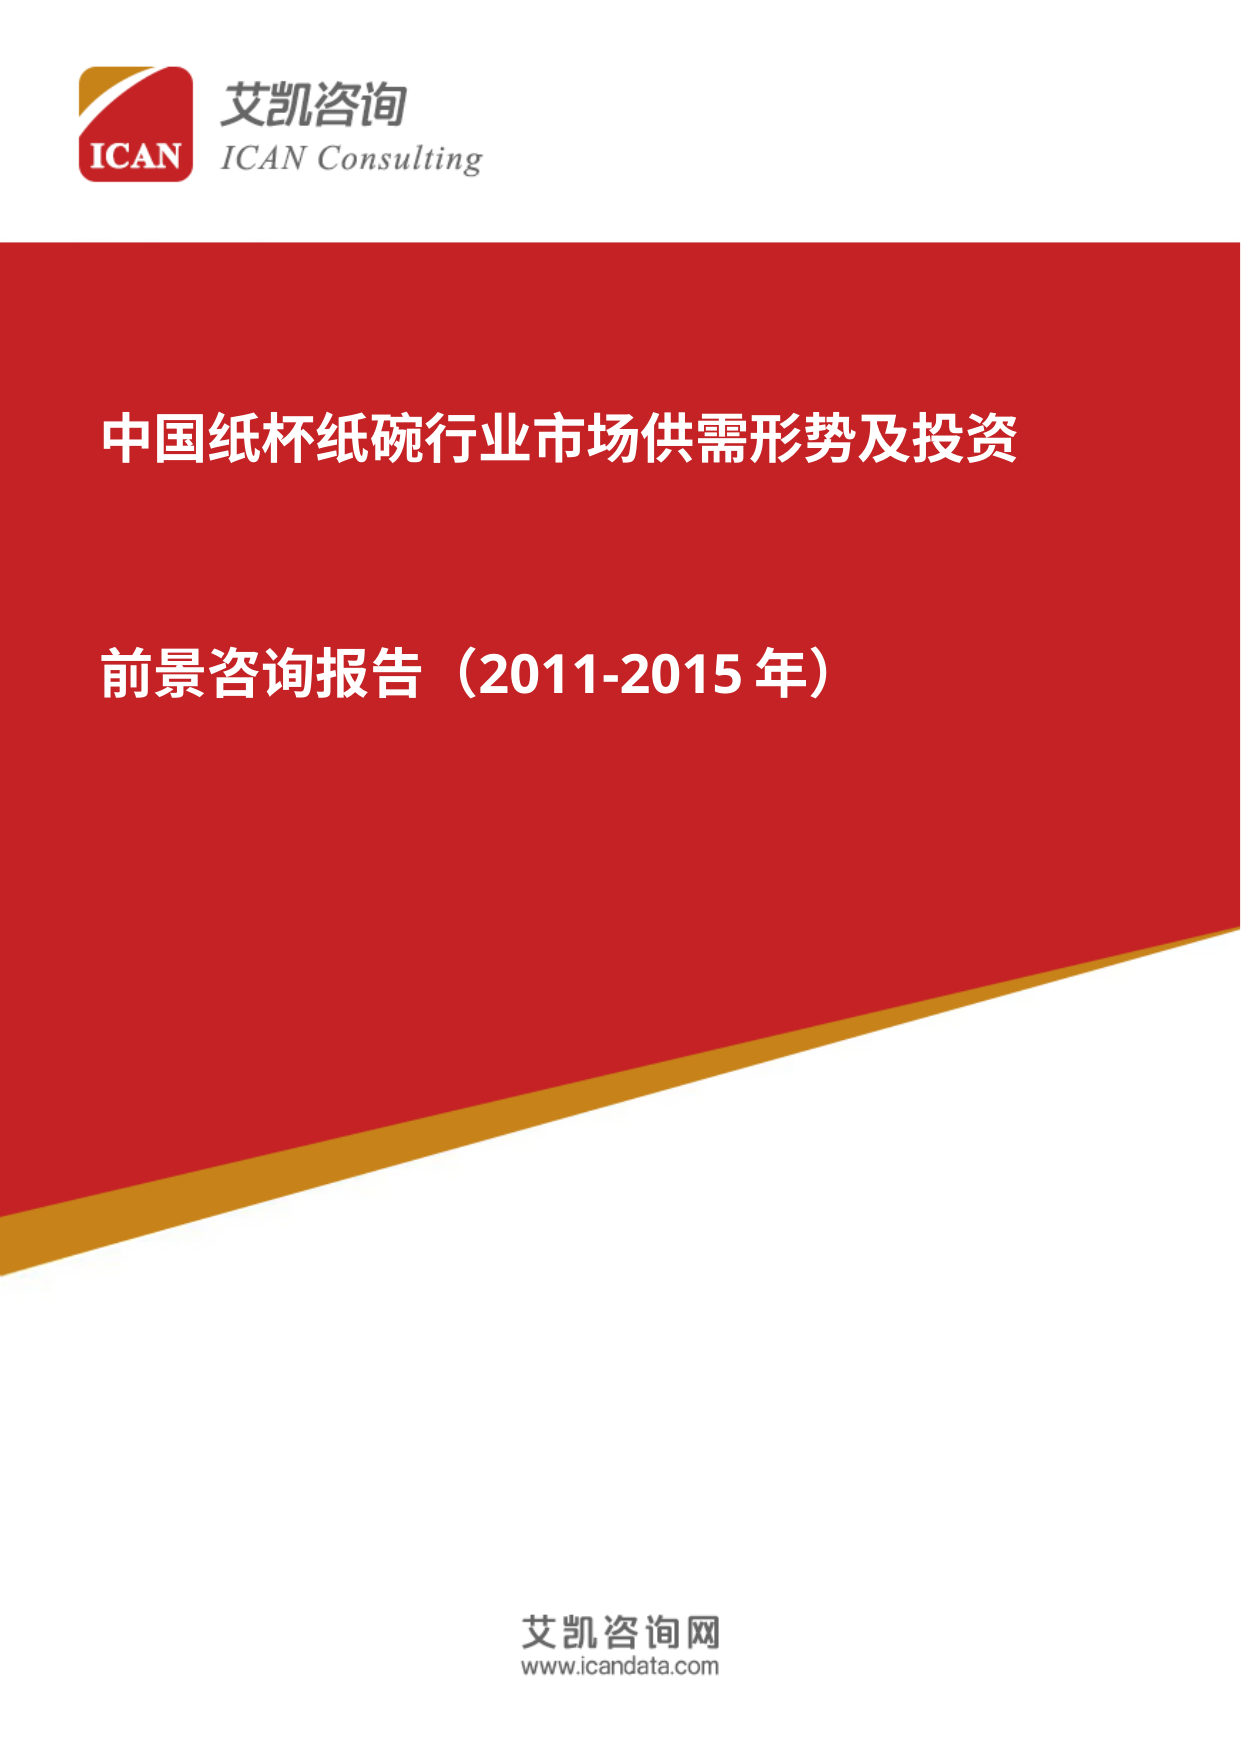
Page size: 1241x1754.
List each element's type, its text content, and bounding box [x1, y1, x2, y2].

subtitle 中国纸杯纸碗行业市场供需形势及投资前景咨询报告（2011-2015年） [99, 386, 1053, 718]
picture [0, 5, 1241, 1754]
